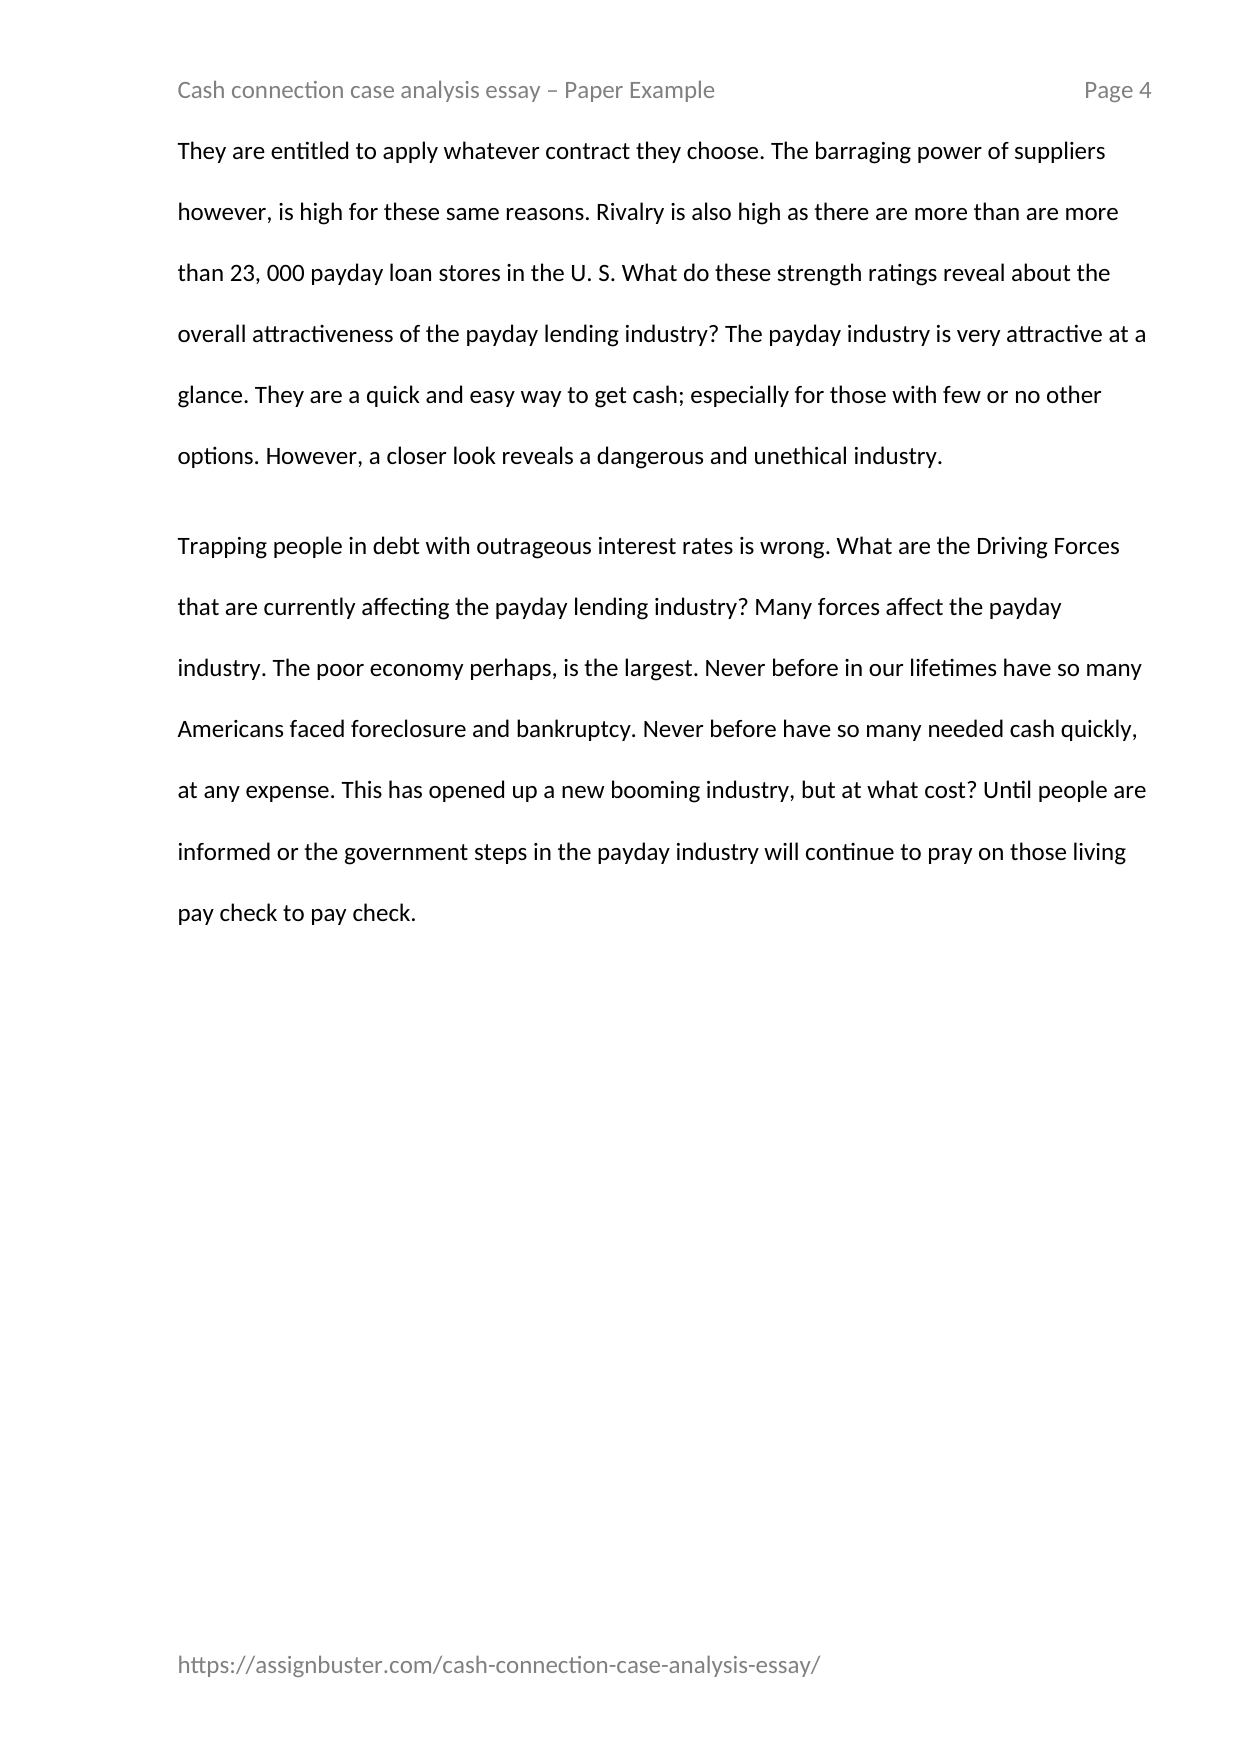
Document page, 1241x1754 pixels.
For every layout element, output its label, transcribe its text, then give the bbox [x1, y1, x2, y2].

text Trapping people in debt with outrageous interest rates is wrong. What are the Driving Forces that are currently affecting the payday lending industry? Many forces affect the payday industry. The poor economy perhaps, is the largest. Never before in our lifetimes have so many Americans faced foreclosure and bankruptcy. Never before have so many needed cash quickly, at any expense. This has opened up a new booming industry, but at what cost? Until people are informed or the government steps in the payday industry will continue to pray on those living pay check to pay check. [177, 531, 1152, 927]
text They are entitled to apply whatever contract they choose. The barraging power of suppliers however, is high for these same reasons. Rivalry is also high as there are more than are more than 23, 000 payday loan stores in the U. S. What do these strength ratings reveal about the overall attractiveness of the payday lending industry? The payday industry is very attractive at a glance. They are a quick and easy way to get cash; especially for those with few or no other options. However, a closer look reveals a dangerous and unethical industry. [177, 135, 1152, 471]
